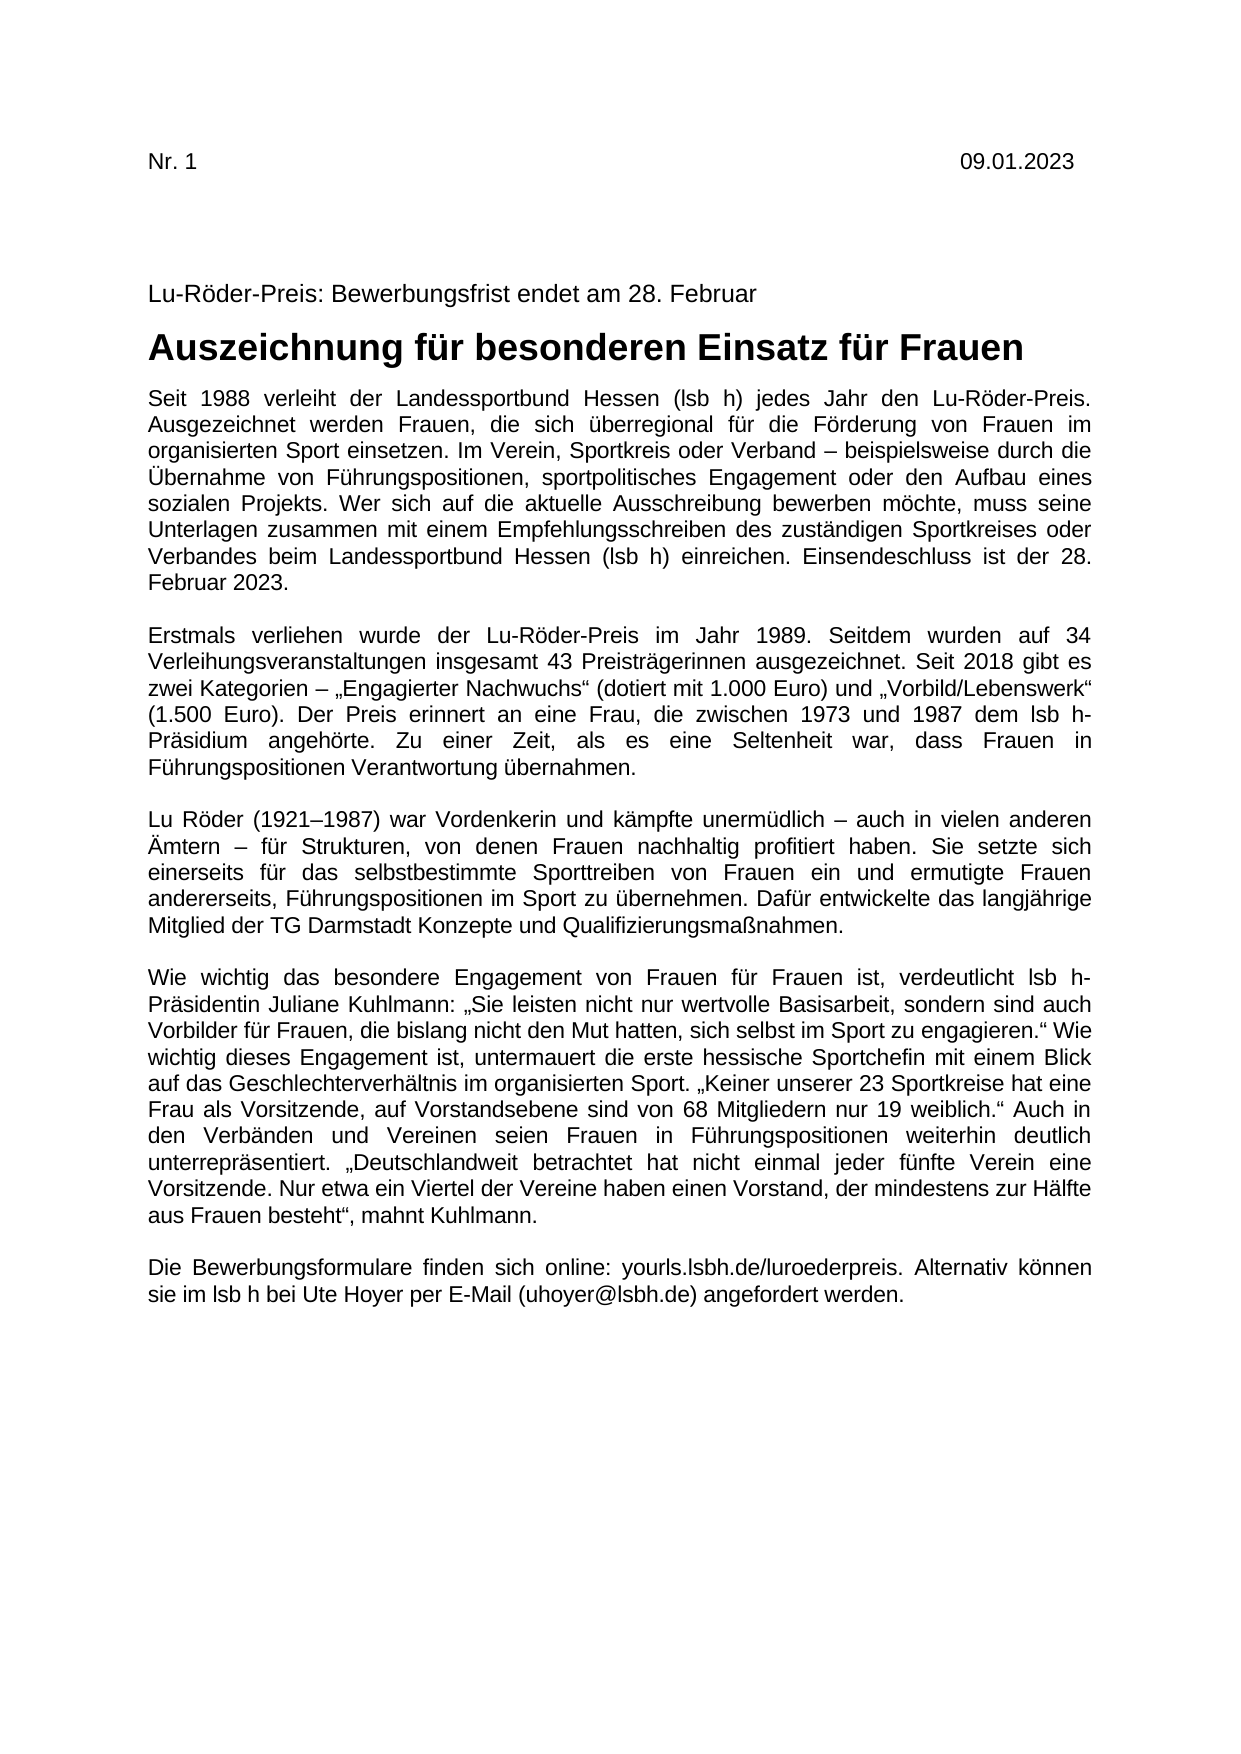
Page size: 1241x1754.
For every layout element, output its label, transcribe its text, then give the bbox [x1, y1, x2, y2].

text Erstmals verliehen wurde der Lu-Röder-Preis im Jahr 1989. Seitdem wurden auf 34 Verleihungsveranstaltungen insgesamt 43 Preisträgerinnen ausgezeichnet. Seit 2018 gibt es zwei Kategorien – „Engagierter Nachwuchs“ (dotiert mit 1.000 Euro) und „Vorbild/Lebenswerk“ (1.500 Euro). Der Preis erinnert an eine Frau, die zwischen 1973 und 1987 dem lsb h-Präsidium angehörte. Zu einer Zeit, als es eine Seltenheit war, dass Frauen in Führungspositionen Verantwortung übernahmen. [148, 622, 1093, 780]
text Seit 1988 verleiht der Landessportbund Hessen (lsb h) jedes Jahr den Lu-Röder-Preis. Ausgezeichnet werden Frauen, die sich überregional für die Förderung von Frauen im organisierten Sport einsetzen. Im Verein, Sportkreis oder Verband – beispielsweise durch die Übernahme von Führungspositionen, sportpolitisches Engagement oder den Aufbau eines sozialen Projekts. Wer sich auf die aktuelle Ausschreibung bewerben möchte, muss seine Unterlagen zusammen mit einem Empfehlungsschreiben des zuständigen Sportkreises oder Verbandes beim Landessportbund Hessen (lsb h) einreichen. Einsendeschluss ist der 28. Februar 2023. [148, 384, 1093, 595]
text Auszeichnung für besonderen Einsatz für Frauen [148, 325, 1093, 368]
text Die Bewerbungsformulare finden sich online: yourls.lsbh.de/luroederpreis. Alternativ können sie im lsb h bei Ute Hoyer per E-Mail (uhoyer@lsbh.de) angefordert werden. [148, 1254, 1093, 1307]
text Lu-Röder-Preis: Bewerbungsfrist endet am 28. Februar [148, 279, 1093, 308]
text Wie wichtig das besondere Engagement von Frauen für Frauen ist, verdeutlicht lsb h-Präsidentin Juliane Kuhlmann: „Sie leisten nicht nur wertvolle Basisarbeit, sondern sind auch Vorbilder für Frauen, die bislang nicht den Mut hatten, sich selbst im Sport zu engagieren.“ Wie wichtig dieses Engagement ist, untermauert die erste hessische Sportchefin mit einem Blick auf das Geschlechterverhältnis im organisierten Sport. „Keiner unserer 23 Sportkreise hat eine Frau als Vorsitzende, auf Vorstandsebene sind von 68 Mitgliedern nur 19 weiblich.“ Auch in den Verbänden und Vereinen seien Frauen in Führungspositionen weiterhin deutlich unterrepräsentiert. „Deutschlandweit betrachtet hat nicht einmal jeder fünfte Verein eine Vorsitzende. Nur etwa ein Viertel der Vereine haben einen Vorstand, der mindestens zur Hälfte aus Frauen besteht“, mahnt Kuhlmann. [148, 964, 1093, 1228]
text Nr. 1 09.01.2023 [148, 148, 1093, 174]
text Lu Röder (1921–1987) war Vordenkerin und kämpfte unermüdlich – auch in vielen anderen Ämtern – für Strukturen, von denen Frauen nachhaltig profitiert haben. Sie setzte sich einerseits für das selbstbestimmte Sporttreiben von Frauen ein und ermutigte Frauen andererseits, Führungspositionen im Sport zu übernehmen. Dafür entwickelte das langjährige Mitglied der TG Darmstadt Konzepte und Qualifizierungsmaßnahmen. [148, 806, 1093, 938]
